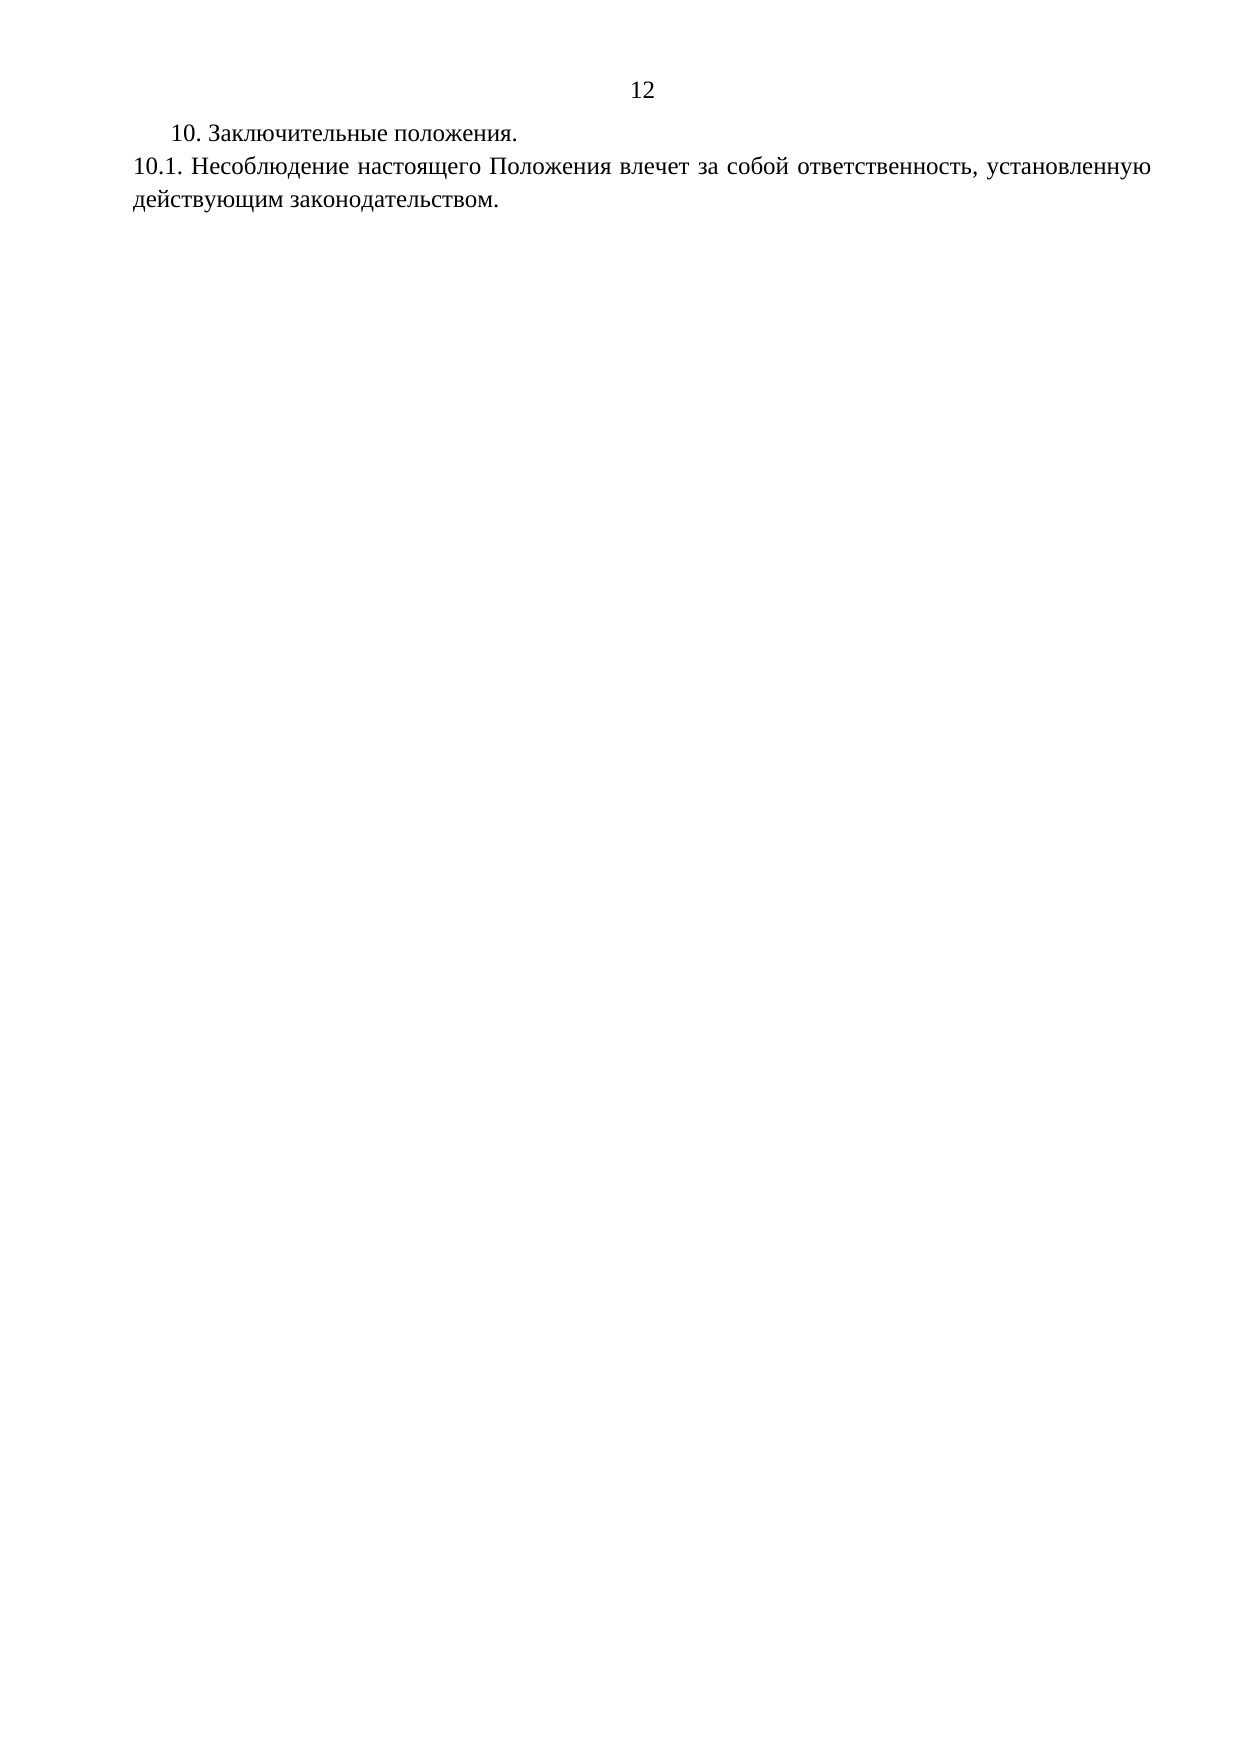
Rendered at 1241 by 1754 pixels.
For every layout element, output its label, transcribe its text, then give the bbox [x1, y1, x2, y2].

list Заключительные положения. [170, 118, 1152, 147]
text 10.1. Несоблюдение настоящего Положения влечет за собой ответственность, установленную действующим законодательством. [133, 151, 1152, 213]
